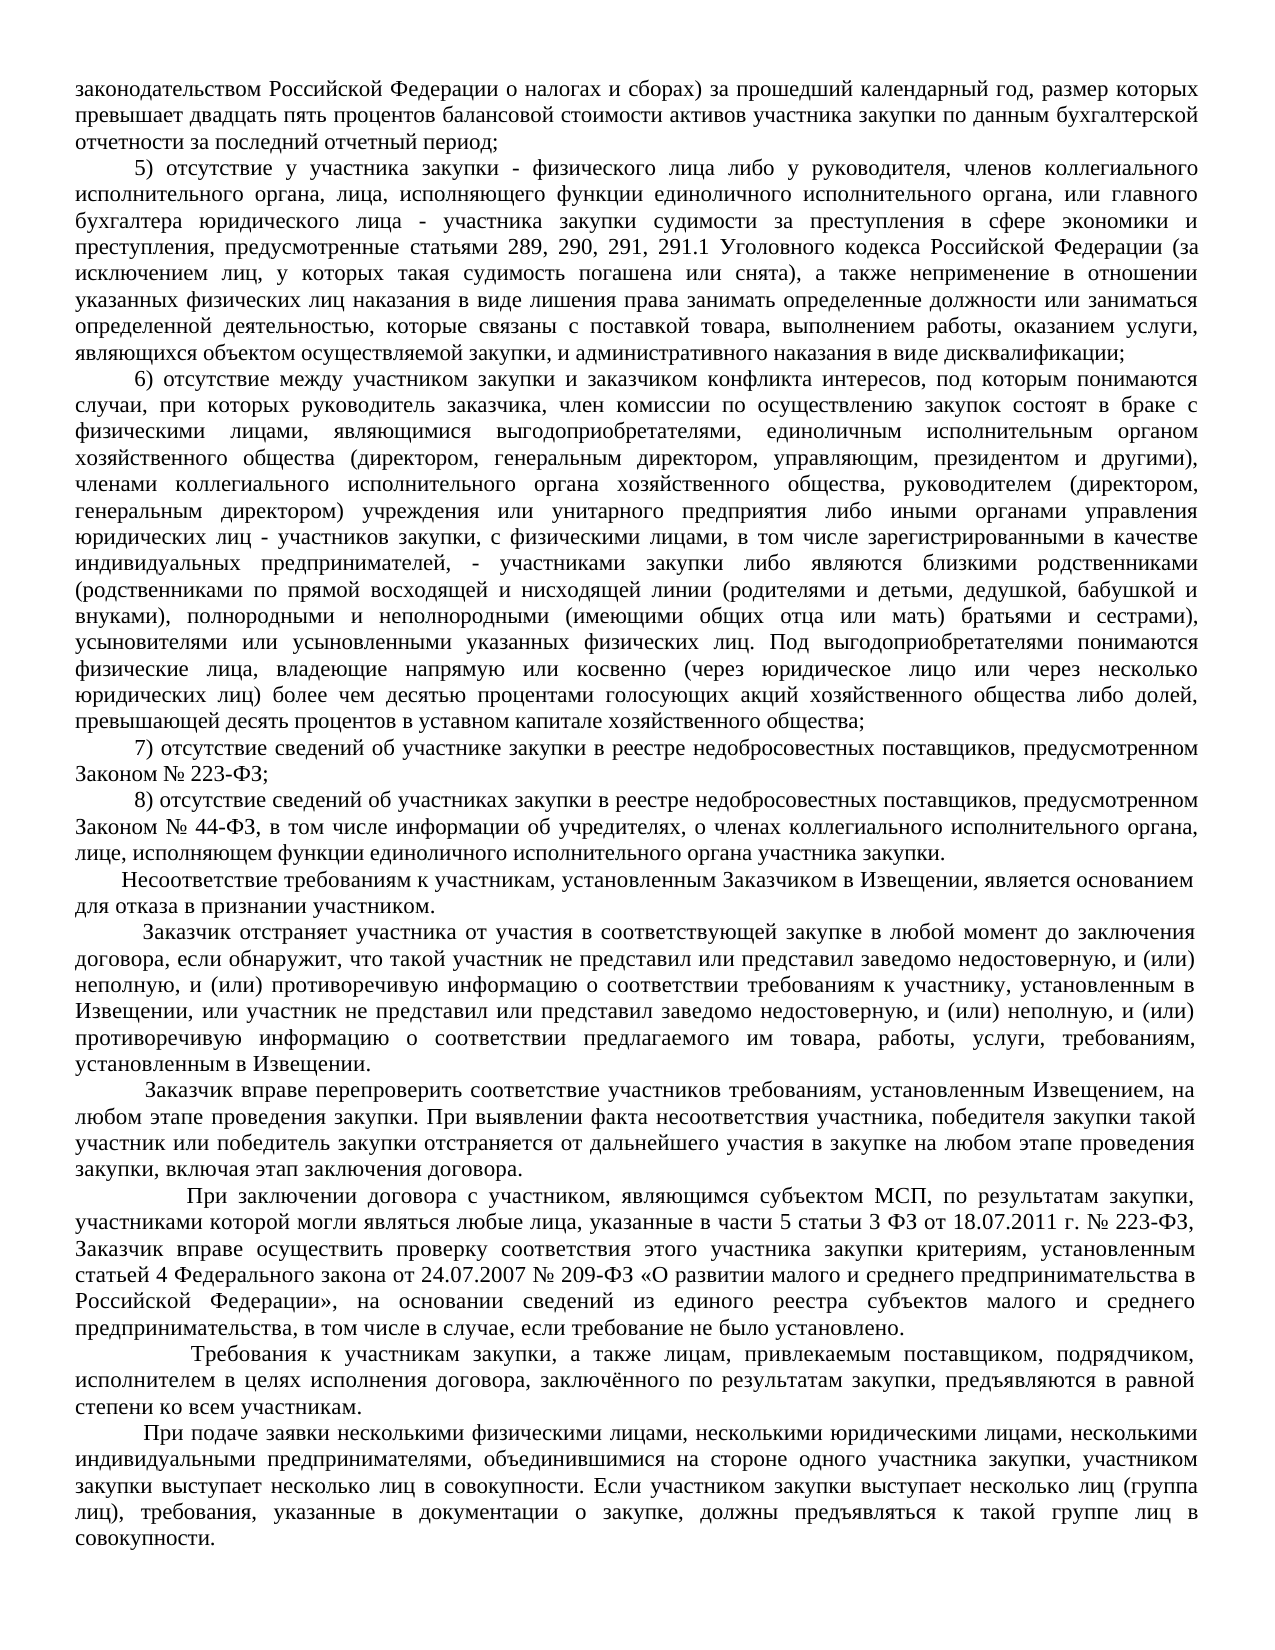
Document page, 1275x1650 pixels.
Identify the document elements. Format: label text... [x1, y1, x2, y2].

text 8) отсутствие сведений об участниках закупки в реестре недобросовестных поставщиков, предусмотренном Законом № 44-ФЗ, в том числе информации об учредителях, о членах коллегиального исполнительного органа, лице, исполняющем функции единоличного исполнительного органа участника закупки. [75, 787, 1200, 866]
text Требования к участникам закупки, а также лицам, привлекаемым поставщиком, подрядчиком, исполнителем в целях исполнения договора, заключённого по результатам закупки, предъявляются в равной степени ко всем участникам. [50, 1340, 1198, 1419]
text Несоответствие требованиям к участникам, установленным Заказчиком в Извещении, является основанием для отказа в признании участником. [50, 866, 1198, 918]
text При подаче заявки несколькими физическими лицами, несколькими юридическими лицами, несколькими индивидуальными предпринимателями, объединившимися на стороне одного участника закупки, участником закупки выступает несколько лиц в совокупности. Если участником закупки выступает несколько лиц (группа лиц), требования, указанные в документации о закупке, должны предъявляться к такой группе лиц в совокупности. [75, 1419, 1200, 1551]
text 6) отсутствие между участником закупки и заказчиком конфликта интересов, под которым понимаются случаи, при которых руководитель заказчика, член комиссии по осуществлению закупок состоят в браке с физическими лицами, являющимися выгодоприобретателями, единоличным исполнительным органом хозяйственного общества (директором, генеральным директором, управляющим, президентом и другими), членами коллегиального исполнительного органа хозяйственного общества, руководителем (директором, генеральным директором) учреждения или унитарного предприятия либо иными органами управления юридических лиц - участников закупки, с физическими лицами, в том числе зарегистрированными в качестве индивидуальных предпринимателей, - участниками закупки либо являются близкими родственниками (родственниками по прямой восходящей и нисходящей линии (родителями и детьми, дедушкой, бабушкой и внуками), полнородными и неполнородными (имеющими общих отца или мать) братьями и сестрами), усыновителями или усыновленными указанных физических лиц. Под выгодоприобретателями понимаются физические лица, владеющие напрямую или косвенно (через юридическое лицо или через несколько юридических лиц) более чем десятью процентами голосующих акций хозяйственного общества либо долей, превышающей десять процентов в уставном капитале хозяйственного общества; [75, 365, 1200, 734]
text Заказчик вправе перепроверить соответствие участников требованиям, установленным Извещением, на любом этапе проведения закупки. При выявлении факта несоответствия участника, победителя закупки такой участник или победитель закупки отстраняется от дальнейшего участия в закупке на любом этапе проведения закупки, включая этап заключения договора. [50, 1076, 1198, 1182]
text При заключении договора с участником, являющимся субъектом МСП, по результатам закупки, участниками которой могли являться любые лица, указанные в части 5 статьи 3 ФЗ от 18.07.2011 г. № 223-ФЗ, Заказчик вправе осуществить проверку соответствия этого участника закупки критериям, установленным статьей 4 Федерального закона от 24.07.2007 № 209-ФЗ «О развитии малого и среднего предпринимательства в Российской Федерации», на основании сведений из единого реестра субъектов малого и среднего предпринимательства, в том числе в случае, если требование не было установлено. [50, 1182, 1198, 1340]
text Заказчик отстраняет участника от участия в соответствующей закупке в любой момент до заключения договора, если обнаружит, что такой участник не представил или представил заведомо недостоверную, и (или) неполную, и (или) противоречивую информацию о соответствии требованиям к участнику, установленным в Извещении, или участник не представил или представил заведомо недостоверную, и (или) неполную, и (или) противоречивую информацию о соответствии предлагаемого им товара, работы, услуги, требованиям, установленным в Извещении. [50, 918, 1198, 1076]
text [75, 75, 1200, 154]
text 7) отсутствие сведений об участнике закупки в реестре недобросовестных поставщиков, предусмотренном Законом № 223-ФЗ; [75, 734, 1200, 787]
text 5) отсутствие у участника закупки - физического лица либо у руководителя, членов коллегиального исполнительного органа, лица, исполняющего функции единоличного исполнительного органа, или главного бухгалтера юридического лица - участника закупки судимости за преступления в сфере экономики и преступления, предусмотренные статьями 289, 290, 291, 291.1 Уголовного кодекса Российской Федерации (за исключением лиц, у которых такая судимость погашена или снята), а также неприменение в отношении указанных физических лиц наказания в виде лишения права занимать определенные должности или заниматься определенной деятельностью, которые связаны с поставкой товара, выполнением работы, оказанием услуги, являющихся объектом осуществляемой закупки, и административного наказания в виде дисквалификации; [75, 154, 1200, 365]
